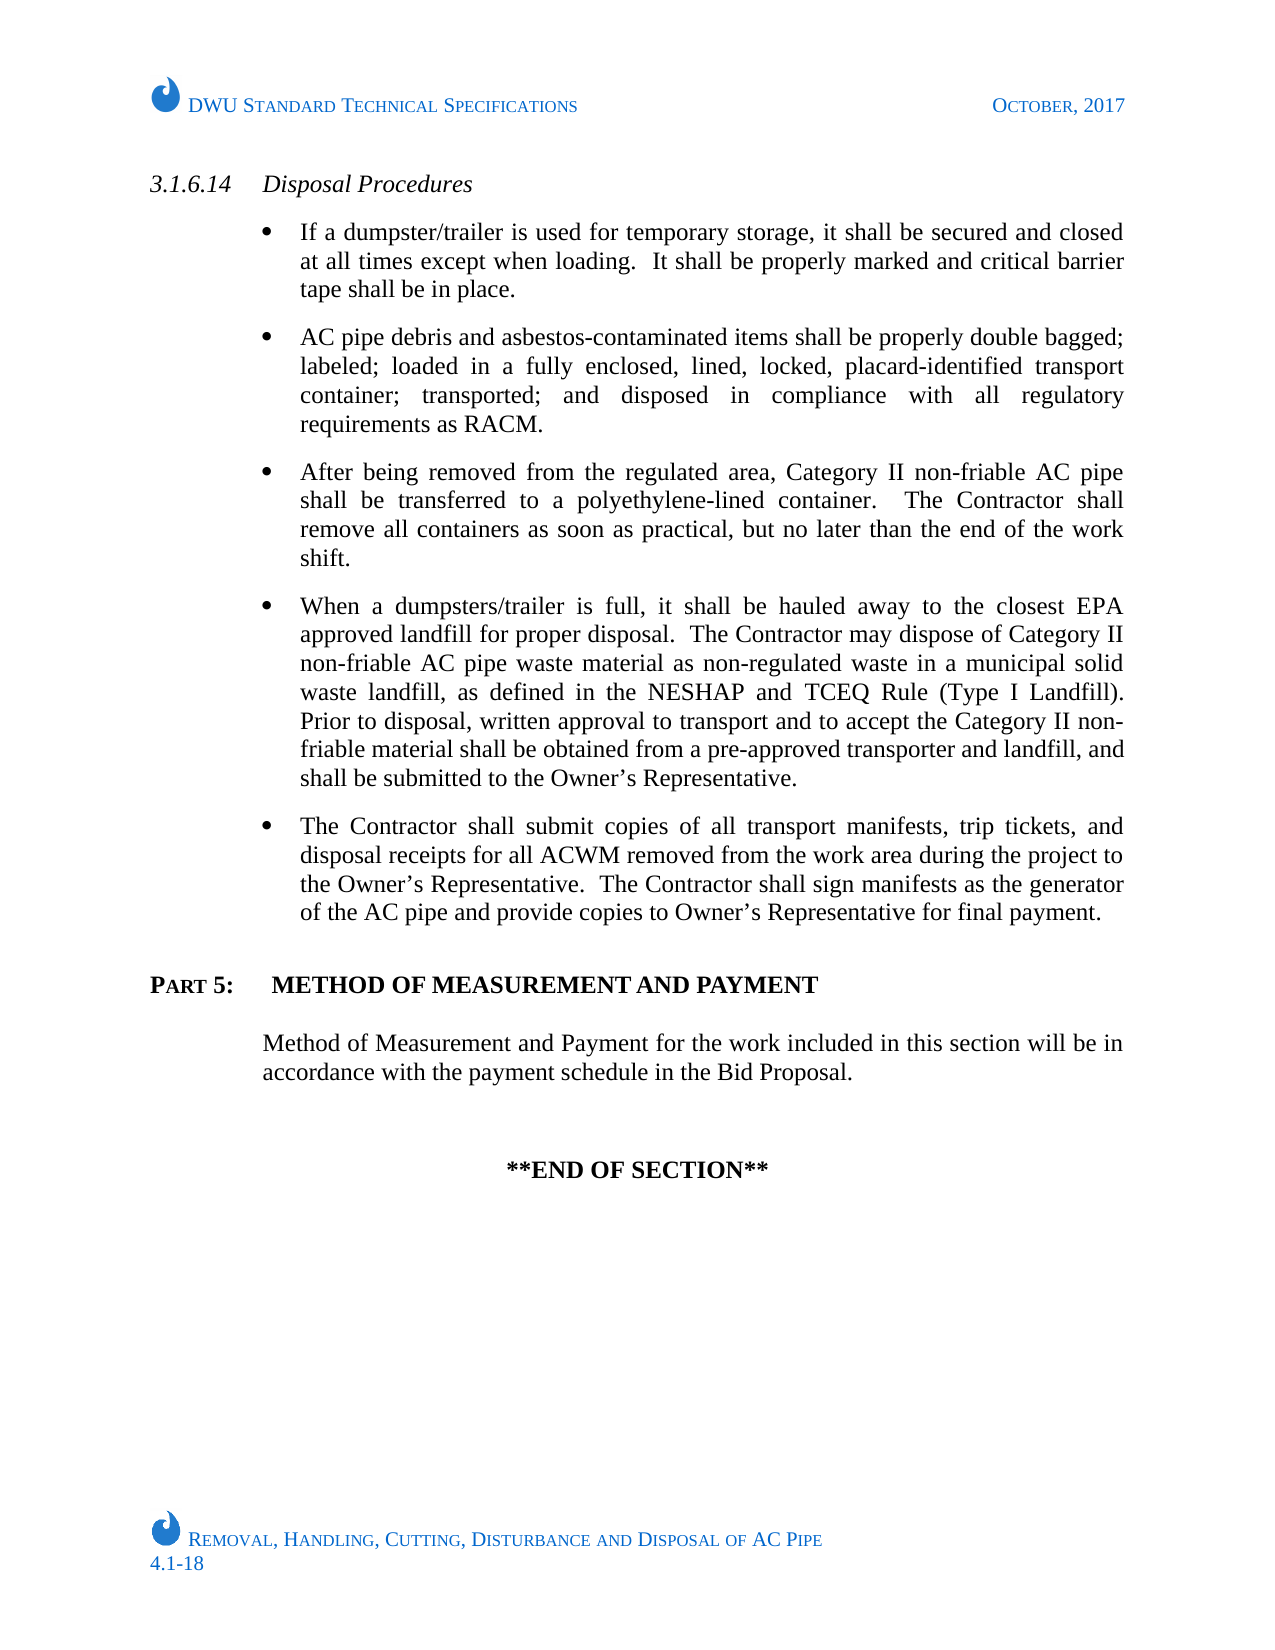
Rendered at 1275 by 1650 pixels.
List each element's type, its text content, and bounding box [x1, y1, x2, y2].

text 3.1.6.14 Disposal Procedures [150, 169, 1125, 198]
text Method of Measurement and Payment for the work included in this section will be in accordance with the payment schedule in the Bid Proposal. [262, 1028, 1125, 1085]
picture [150, 1508, 183, 1547]
picture [150, 75, 183, 113]
text **END OF SECTION** [150, 1155, 1125, 1184]
list The Contractor shall submit copies of all transport manifests, trip tickets, and disposal receipts for all ACWM removed from the work area during the project to the Owner’s Representative. The Contractor shall sign manifests as the generator of the AC pipe and provide copies to Owner’s Representative for final payment. [262, 811, 1125, 926]
list When a dumpsters/trailer is full, it shall be hauled away to the closest EPA approved landfill for proper disposal. The Contractor may dispose of Category II non-friable AC pipe waste material as non-regulated waste in a municipal solid waste landfill, as defined in the NESHAP and TCEQ Rule (Type I Landfill). Prior to disposal, written approval to transport and to accept the Category II non-friable material shall be obtained from a pre-approved transporter and landfill, and shall be submitted to the Owner’s Representative. [262, 591, 1125, 792]
list After being removed from the regulated area, Category II non-friable AC pipe shall be transferred to a polyethylene-lined container. The Contractor shall remove all containers as soon as practical, but no later than the end of the work shift. [262, 457, 1125, 572]
list If a dumpster/trailer is used for temporary storage, it shall be secured and closed at all times except when loading. It shall be properly marked and critical barrier tape shall be in place. [262, 217, 1125, 303]
text Part 5: METHOD OF MEASUREMENT AND PAYMENT [150, 970, 1125, 999]
list AC pipe debris and asbestos-contaminated items shall be properly double bagged; labeled; loaded in a fully enclosed, lined, locked, placard-identified transport container; transported; and disposed in compliance with all regulatory requirements as RACM. [262, 322, 1125, 437]
